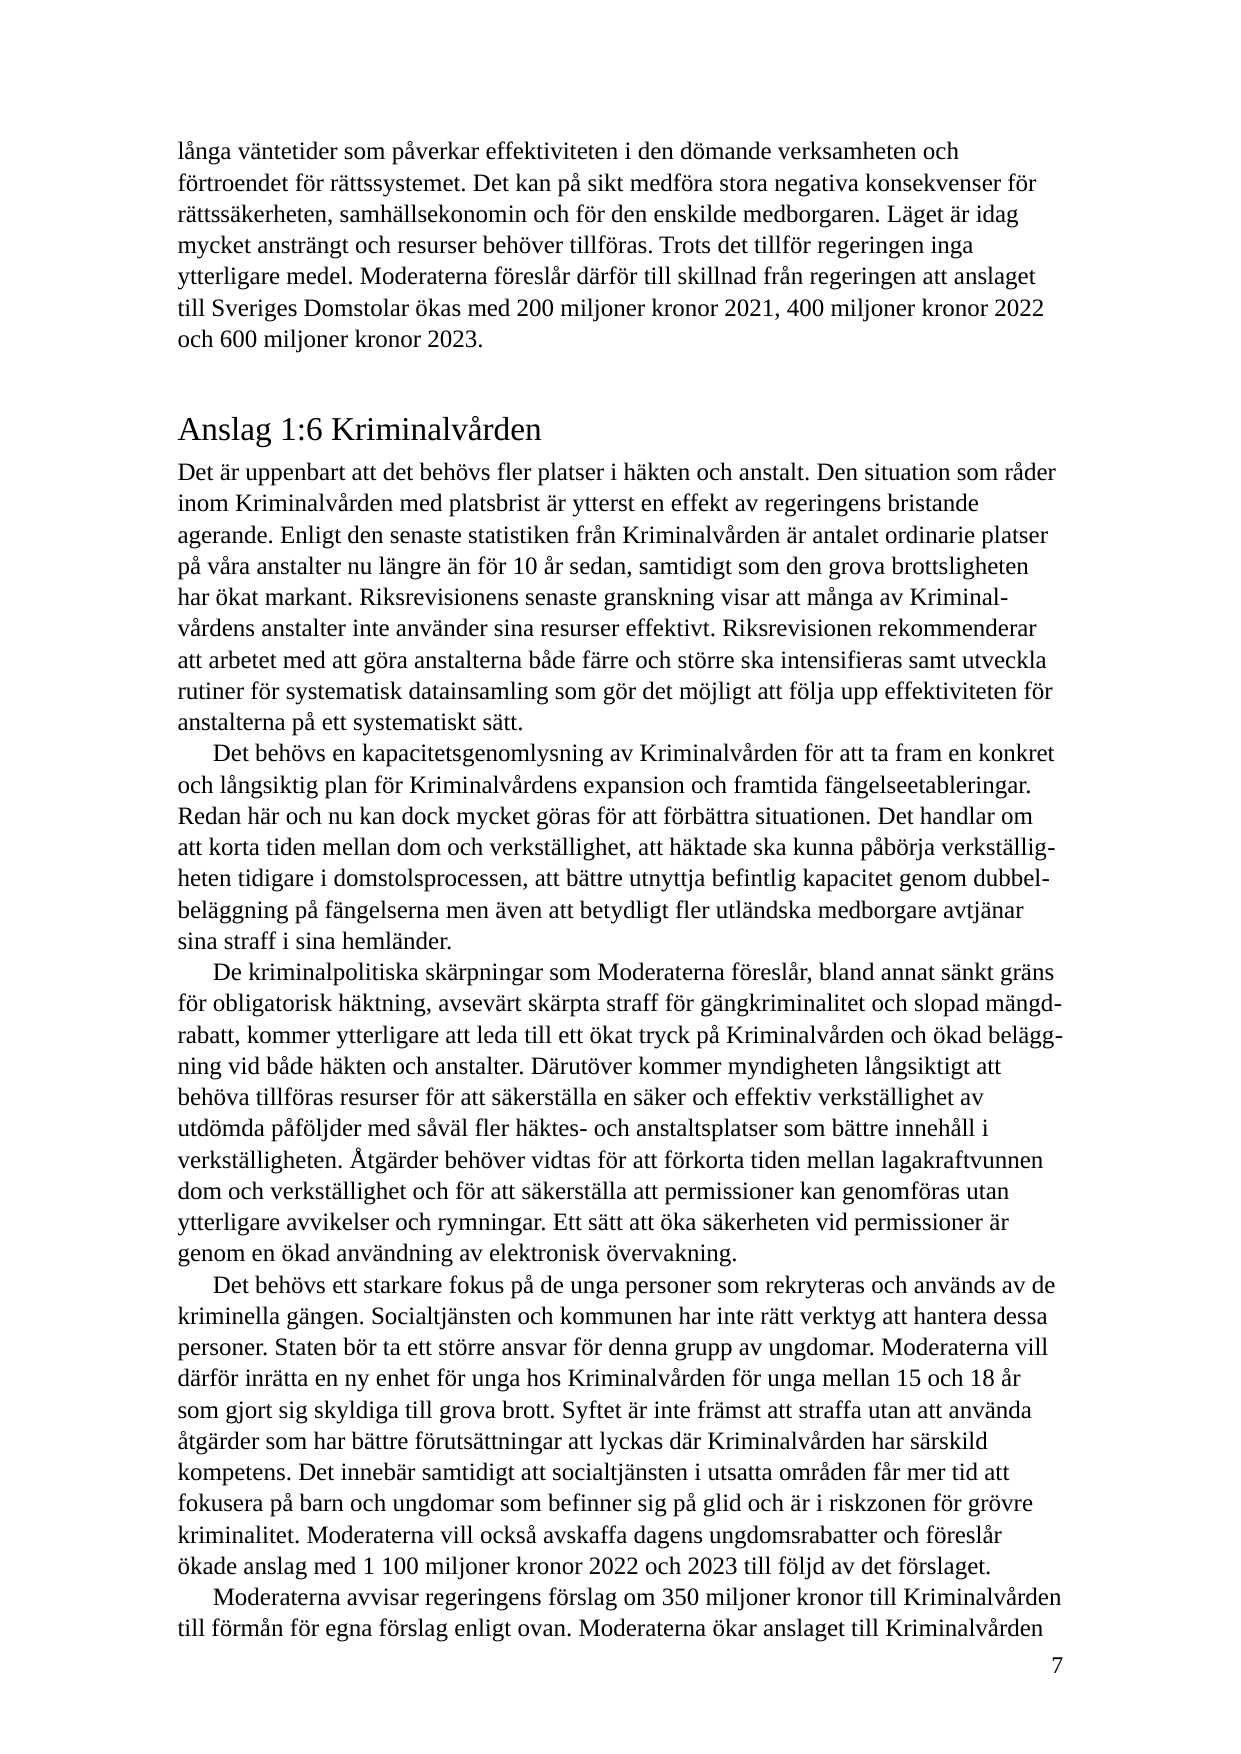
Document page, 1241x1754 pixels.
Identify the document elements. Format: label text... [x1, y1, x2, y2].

text Det behövs ett starkare fokus på de unga personer som rekryteras och används av de kriminella gängen. Socialtjänsten och kommunen har inte rätt verktyg att hantera dessa personer. Staten bör ta ett större ansvar för denna grupp av ungdomar. Moderaterna vill därför inrätta en ny enhet för unga hos Kriminalvården för unga mellan 15 och 18 år som gjort sig skyldiga till grova brott. Syftet är inte främst att straffa utan att använda åtgärder som har bättre förutsättningar att lyckas där Kriminalvården har särskild kompetens. Det innebär samtidigt att socialtjänsten i utsatta områden får mer tid att fokusera på barn och ungdomar som befinner sig på glid och är i riskzonen för grövre kriminalitet. Moderaterna vill också avskaffa dagens ungdomsrabatter och föreslår ökade anslag med 1 100 miljoner kronor 2022 och 2023 till följd av det förslaget. [177, 1267, 1063, 1580]
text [177, 1580, 1063, 1642]
text Det behövs en kapacitetsgenomlysning av Kriminalvården för att ta fram en konkret och långsiktig plan för Kriminalvårdens expansion och framtida fängelseetableringar. Redan här och nu kan dock mycket göras för att förbättra situationen. Det handlar om att korta tiden mellan dom och verkställighet, att häktade ska kunna påbörja verkställigheten tidigare i domstolsprocessen, att bättre utnyttja befintlig kapacitet genom dubbelbeläggning på fängelserna men även att betydligt fler utländska medborgare avtjänar sina straff i sina hemländer. [177, 736, 1063, 955]
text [177, 134, 1063, 353]
text De kriminalpolitiska skärpningar som Moderaterna föreslår, bland annat sänkt gräns för obligatorisk häktning, avsevärt skärpta straff för gängkriminalitet och slopad mängdrabatt, kommer ytterligare att leda till ett ökat tryck på Kriminalvården och ökad beläggning vid både häkten och anstalter. Därutöver kommer myndigheten långsiktigt att behöva tillföras resurser för att säkerställa en säker och effektiv verkställighet av utdömda påföljder med såväl fler häktes- och anstaltsplatser som bättre innehåll i verkställigheten. Åtgärder behöver vidtas för att förkorta tiden mellan lagakraftvunnen dom och verkställighet och för att säkerställa att permissioner kan genomföras utan ytterligare avvikelser och rymningar. Ett sätt att öka säkerheten vid permissioner är genom en ökad användning av elektronisk övervakning. [177, 955, 1063, 1267]
subtitle Anslag 1:6 Kriminalvården [177, 415, 1063, 446]
text Det är uppenbart att det behövs fler platser i häkten och anstalt. Den situation som råder inom Kriminalvården med platsbrist är ytterst en effekt av regeringens bristande agerande. Enligt den senaste statistiken från Kriminalvården är antalet ordinarie platser på våra anstalter nu längre än för 10 år sedan, samtidigt som den grova brottsligheten har ökat markant. Riksrevisionens senaste granskning visar att många av Kriminalvårdens anstalter inte använder sina resurser effektivt. Riksrevisionen rekommenderar att arbetet med att göra anstalterna både färre och större ska intensifieras samt utveckla rutiner för systematisk datainsamling som gör det möjligt att följa upp effektiviteten för anstalterna på ett systematiskt sätt. [177, 455, 1063, 736]
